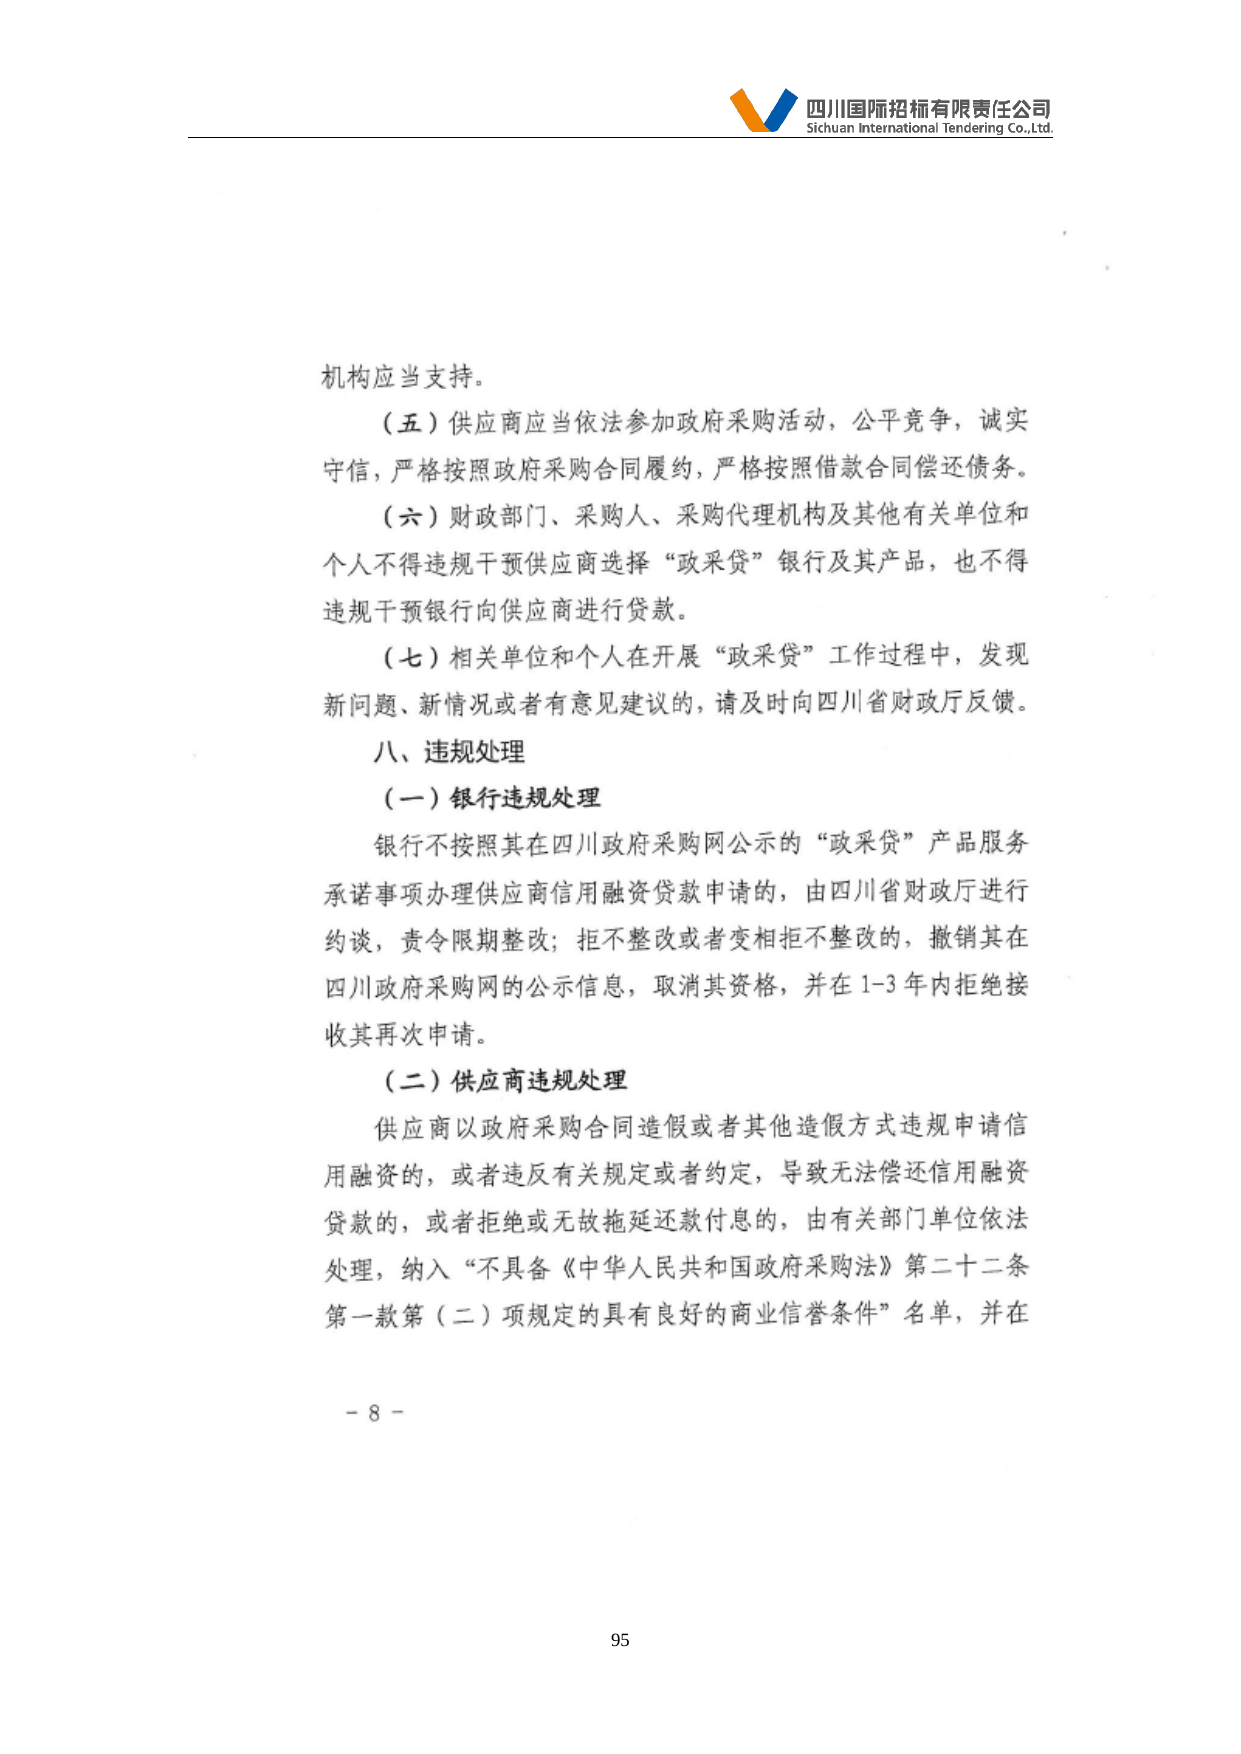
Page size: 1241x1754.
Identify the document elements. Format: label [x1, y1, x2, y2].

picture [729, 88, 1053, 135]
picture [187, 166, 1163, 1538]
